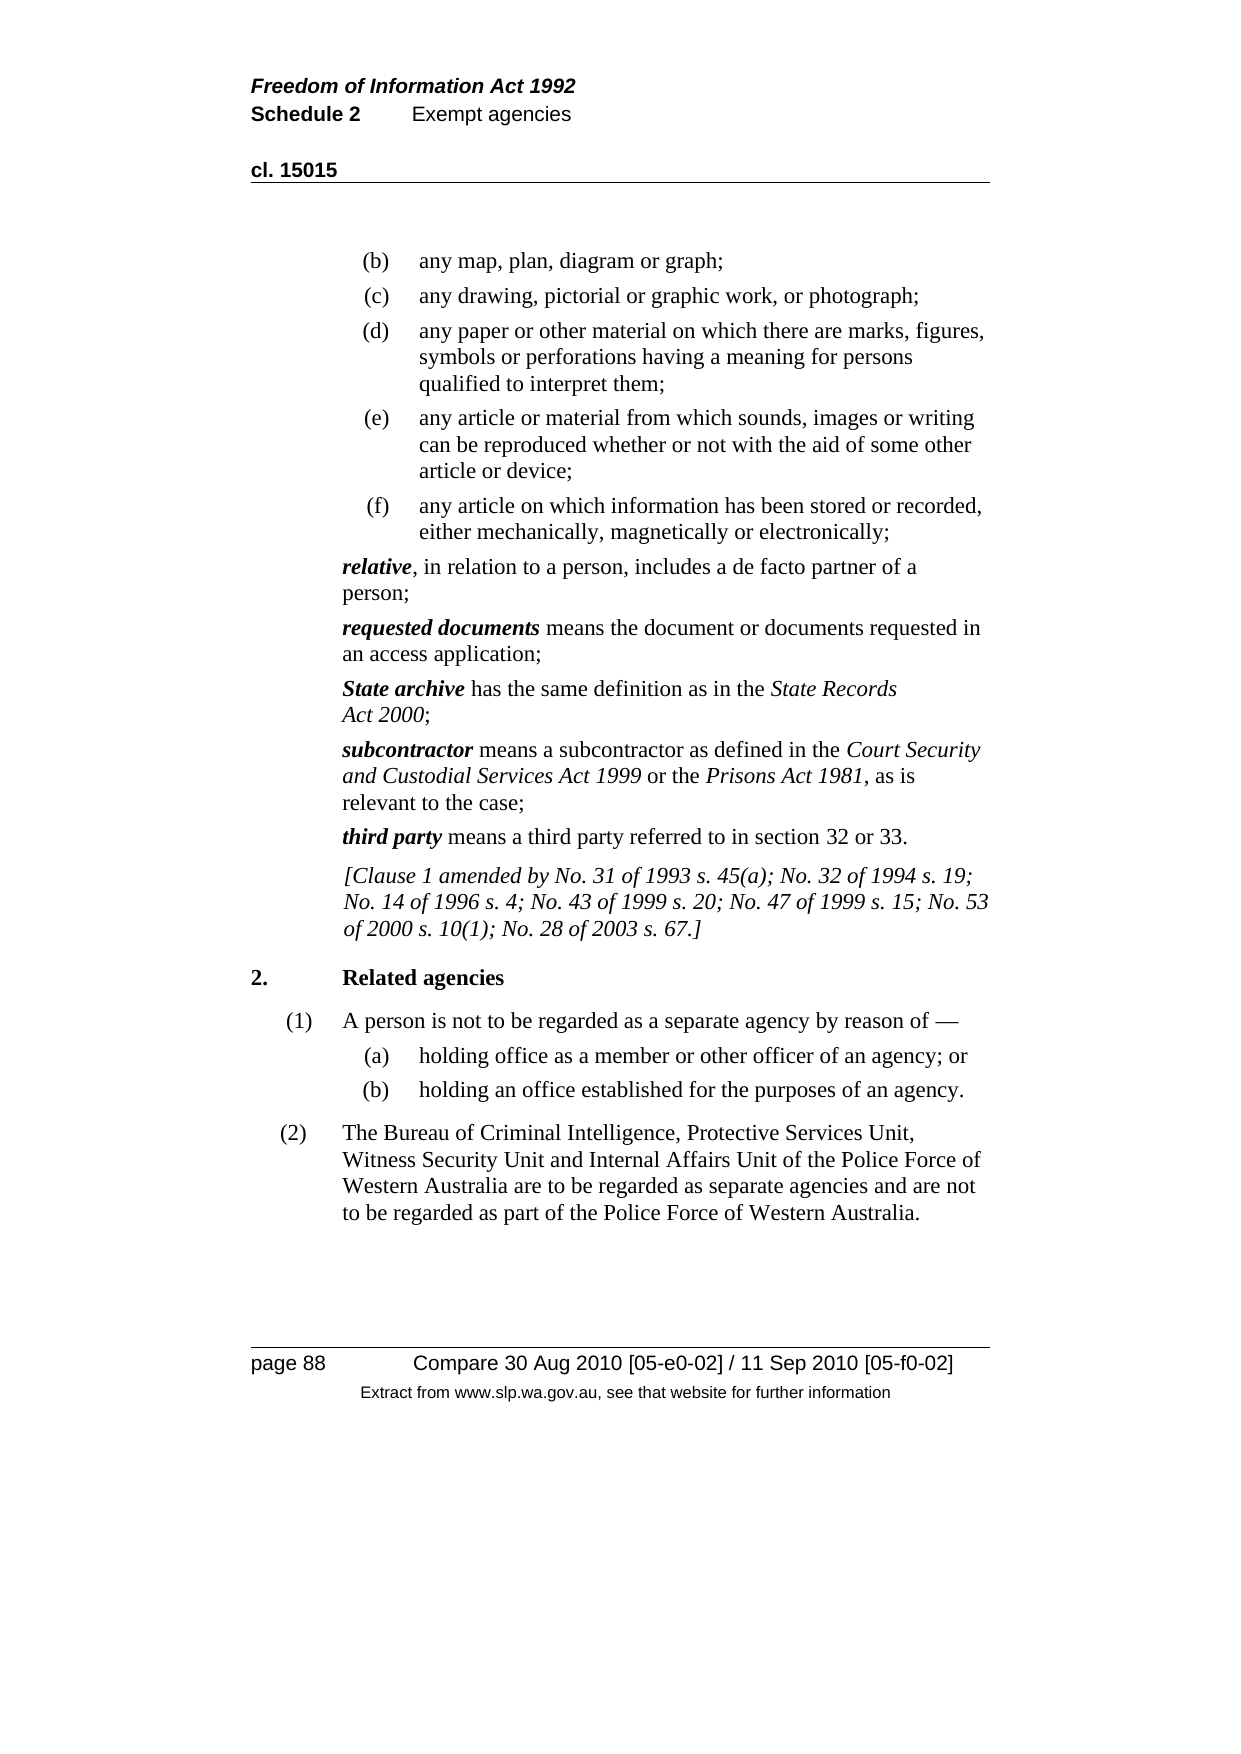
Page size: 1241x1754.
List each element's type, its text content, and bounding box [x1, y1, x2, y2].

text (f) any article on which information has been stored or recorded, either mechanically, magnetically or electronically; [251, 492, 990, 544]
text subcontractor means a subcontractor as defined in the Court Security and Custodial Services Act 1999 or the Prisons Act 1981, as is relevant to the case; [251, 736, 990, 815]
text State archive has the same definition as in the State Records Act 2000; [251, 675, 990, 727]
text (c) any drawing, pictorial or graphic work, or photograph; [251, 282, 990, 308]
subtitle 2. Related agencies [251, 964, 990, 990]
text (b) any map, plan, diagram or graph; [251, 247, 990, 274]
text (2) The Bureau of Criminal Intelligence, Protective Services Unit, Witness Security Unit and Internal Affairs Unit of the Police Force of Western Australia are to be regarded as separate agencies and are not to be regarded as part of the Police Force of Western Australia. [251, 1119, 990, 1225]
text (d) any paper or other material on which there are marks, figures, symbols or perforations having a meaning for persons qualified to interpret them; [251, 317, 990, 396]
text third party means a third party referred to in section 32 or 33. [251, 823, 990, 849]
text (a) holding office as a member or other officer of an agency; or [251, 1042, 990, 1068]
text relative, in relation to a person, includes a de facto partner of a person; [251, 553, 990, 605]
text (b) holding an office established for the purposes of an agency. [251, 1076, 990, 1103]
text (1) A person is not to be regarded as a separate agency by reason of — [251, 1007, 990, 1033]
text (e) any article or material from which sounds, images or writing can be reproduced whether or not with the aid of some other article or device; [251, 404, 990, 483]
text [Clause 1 amended by No. 31 of 1993 s. 45(a); No. 32 of 1994 s. 19; No. 14 of 1996 s. 4; No. 43 of 1999 s. 20; No. 47 of 1999 s. 15; No. 53 of 2000 s. 10(1); No. 28 of 2003 s. 67.] [251, 862, 990, 941]
text requested documents means the document or documents requested in an access application; [251, 614, 990, 666]
